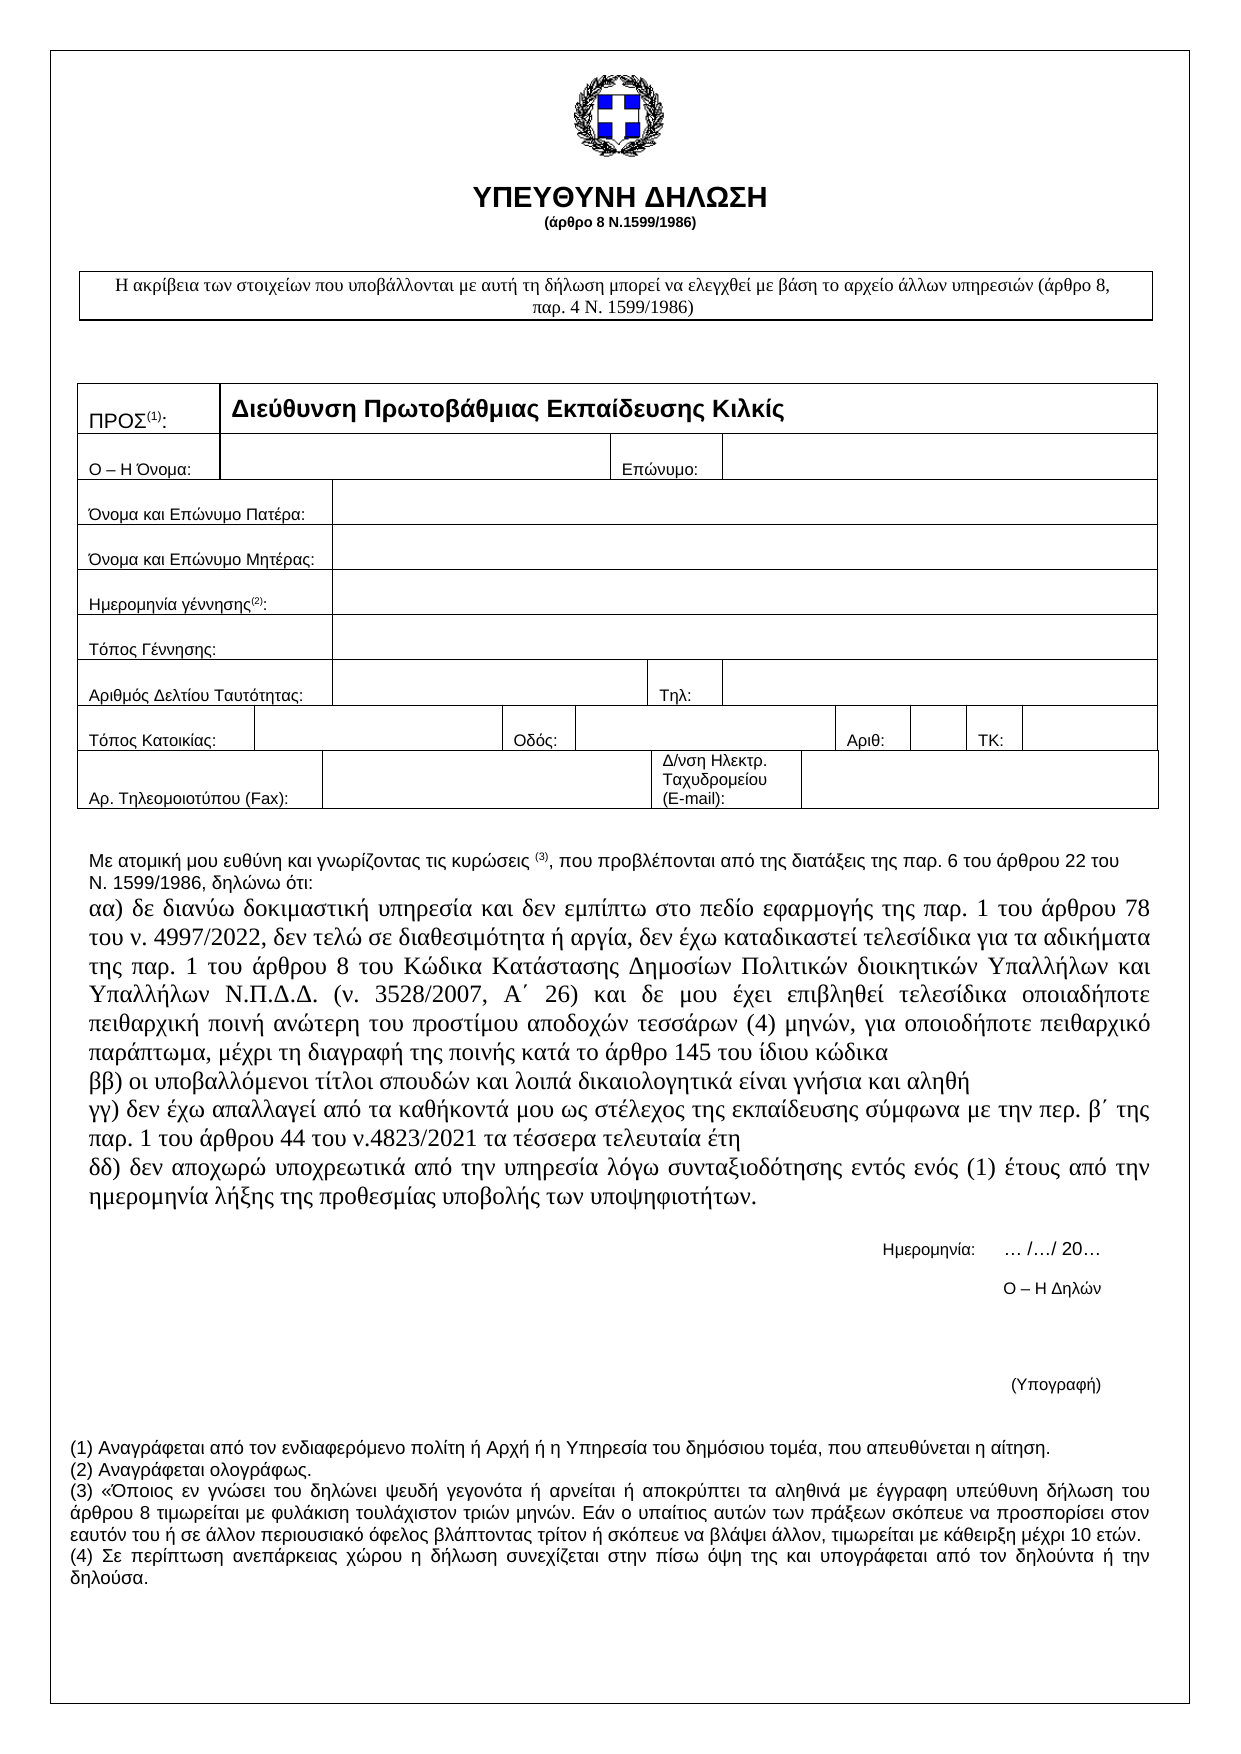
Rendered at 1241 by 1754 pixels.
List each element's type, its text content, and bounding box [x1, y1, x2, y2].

text Ο – Η Δηλών [89, 1279, 1101, 1298]
text γγ) δεν έχω απαλλαγεί από τα καθήκοντά μου ως στέλεχος της εκπαίδευσης σύμφωνα με την περ. β΄ της παρ. 1 του άρθρου 44 του ν.4823/2021 τα τέσσερα τελευταία έτη [89, 1094, 1152, 1152]
text Η ακρίβεια των στοιχείων που υποβάλλονται με αυτή τη δήλωση μπορεί να ελεγχθεί με βάση το αρχείο άλλων υπηρεσιών (άρθρο 8, [80, 272, 1152, 293]
table_cell [333, 525, 1157, 569]
table_cell [723, 434, 1157, 478]
text ββ) οι υποβαλλόμενοι τίτλοι σπουδών και λοιπά δικαιολογητικά είναι γνήσια και αληθή [89, 1066, 1152, 1094]
text δδ) δεν αποχωρώ υποχρεωτικά από την υπηρεσία λόγω συνταξιοδότησης εντός ενός (1) έτους από την ημερομηνία λήξης της προθεσμίας υποβολής των υποψηφιοτήτων. [89, 1152, 1152, 1209]
table_cell [333, 615, 1157, 659]
table_cell [1023, 706, 1157, 750]
table_header Με ατομική μου ευθύνη και γνωρίζοντας τις κυρώσεις (3), που προβλέπονται από της διατάξεις της παρ. 6 του άρθρου 22 του Ν. 1599/1986, δηλώνω ότι: [78, 829, 1163, 893]
text (2) Αναγράφεται ολογράφως. [70, 1459, 1152, 1480]
table_cell Τηλ: [648, 660, 722, 704]
text (1) Αναγράφεται από τον ενδιαφερόμενο πολίτη ή Αρχή ή η Υπηρεσία του δημόσιου τομέα, που απευθύνεται η αίτηση. [70, 1437, 1152, 1459]
table_cell Ο – Η Όνομα: [78, 434, 219, 478]
table_cell Δ/νση Ηλεκτρ. Ταχυδρομείου (Ε-mail): [652, 751, 801, 808]
table_cell [802, 751, 1158, 808]
text (Υπογραφή) [89, 1375, 1101, 1394]
subtitle (άρθρο 8 Ν.1599/1986) [89, 214, 1152, 242]
table_cell Τόπος Κατοικίας: [78, 706, 254, 750]
table_cell Αριθ: [836, 706, 910, 750]
table_cell [333, 570, 1157, 614]
table_header ΠΡΟΣ(1): [78, 384, 219, 433]
table_cell [576, 706, 835, 750]
table_cell [333, 480, 1157, 524]
table_cell Αριθμός Δελτίου Ταυτότητας: [78, 660, 332, 704]
table_cell [333, 660, 647, 704]
table_cell [723, 660, 1157, 704]
table_header Διεύθυνση Πρωτοβάθμιας Εκπαίδευσης Κιλκίς [221, 384, 1157, 433]
table_cell [323, 751, 651, 808]
table_cell Τόπος Γέννησης: [78, 615, 332, 659]
picture [574, 75, 667, 161]
table_cell [911, 706, 966, 750]
text (4) Σε περίπτωση ανεπάρκειας χώρου η δήλωση συνεχίζεται στην πίσω όψη της και υπογράφεται από τον δηλούντα ή την δηλούσα. [70, 1545, 1152, 1588]
text Ημερομηνία: … /…/ 20… [89, 1238, 1101, 1260]
table_cell Αρ. Τηλεομοιοτύπου (Fax): [78, 751, 322, 808]
table_cell Επώνυμο: [611, 434, 722, 478]
subtitle ΥΠΕΥΘΥΝΗ ΔΗΛΩΣΗ [89, 180, 1152, 214]
table_cell Ημερομηνία γέννησης(2): [78, 570, 332, 614]
table_cell Όνομα και Επώνυμο Πατέρα: [78, 480, 332, 524]
table_cell ΤΚ: [967, 706, 1022, 750]
text (3) «Όποιος εν γνώσει του δηλώνει ψευδή γεγονότα ή αρνείται ή αποκρύπτει τα αληθινά με έγγραφη υπεύθυνη δήλωση του άρθρου 8 τιμωρείται με φυλάκιση τουλάχιστον τριών μηνών. Εάν ο υπαίτιος αυτών των πράξεων σκόπευε να προσπορίσει στον εαυτόν του ή σε άλλον περιουσιακό όφελος βλάπτοντας τρίτον ή σκόπευε να βλάψει άλλον, τιμωρείται με κάθειρξη μέχρι 10 ετών. [70, 1480, 1152, 1545]
table_cell [221, 434, 610, 478]
text αα) δε διανύω δοκιμαστική υπηρεσία και δεν εμπίπτω στο πεδίο εφαρμογής της παρ. 1 του άρθρου 78 του ν. 4997/2022, δεν τελώ σε διαθεσιμότητα ή αργία, δεν έχω καταδικαστεί τελεσίδικα για τα αδικήματα της παρ. 1 του άρθρου 8 του Κώδικα Κατάστασης Δημοσίων Πολιτικών διοικητικών Υπαλλήλων και Υπαλλήλων Ν.Π.Δ.Δ. (ν. 3528/2007, Α΄ 26) και δε μου έχει επιβληθεί τελεσίδικα οποιαδήποτε πειθαρχική ποινή ανώτερη του προστίμου αποδοχών τεσσάρων (4) μηνών, για οποιοδήποτε πειθαρχικό παράπτωμα, μέχρι τη διαγραφή της ποινής κατά το άρθρο 145 του ίδιου κώδικα [89, 893, 1152, 1066]
table_cell Όνομα και Επώνυμο Μητέρας: [78, 525, 332, 569]
table_cell [255, 706, 502, 750]
table_cell Οδός: [503, 706, 575, 750]
text παρ. 4 Ν. 1599/1986) [80, 293, 1152, 319]
